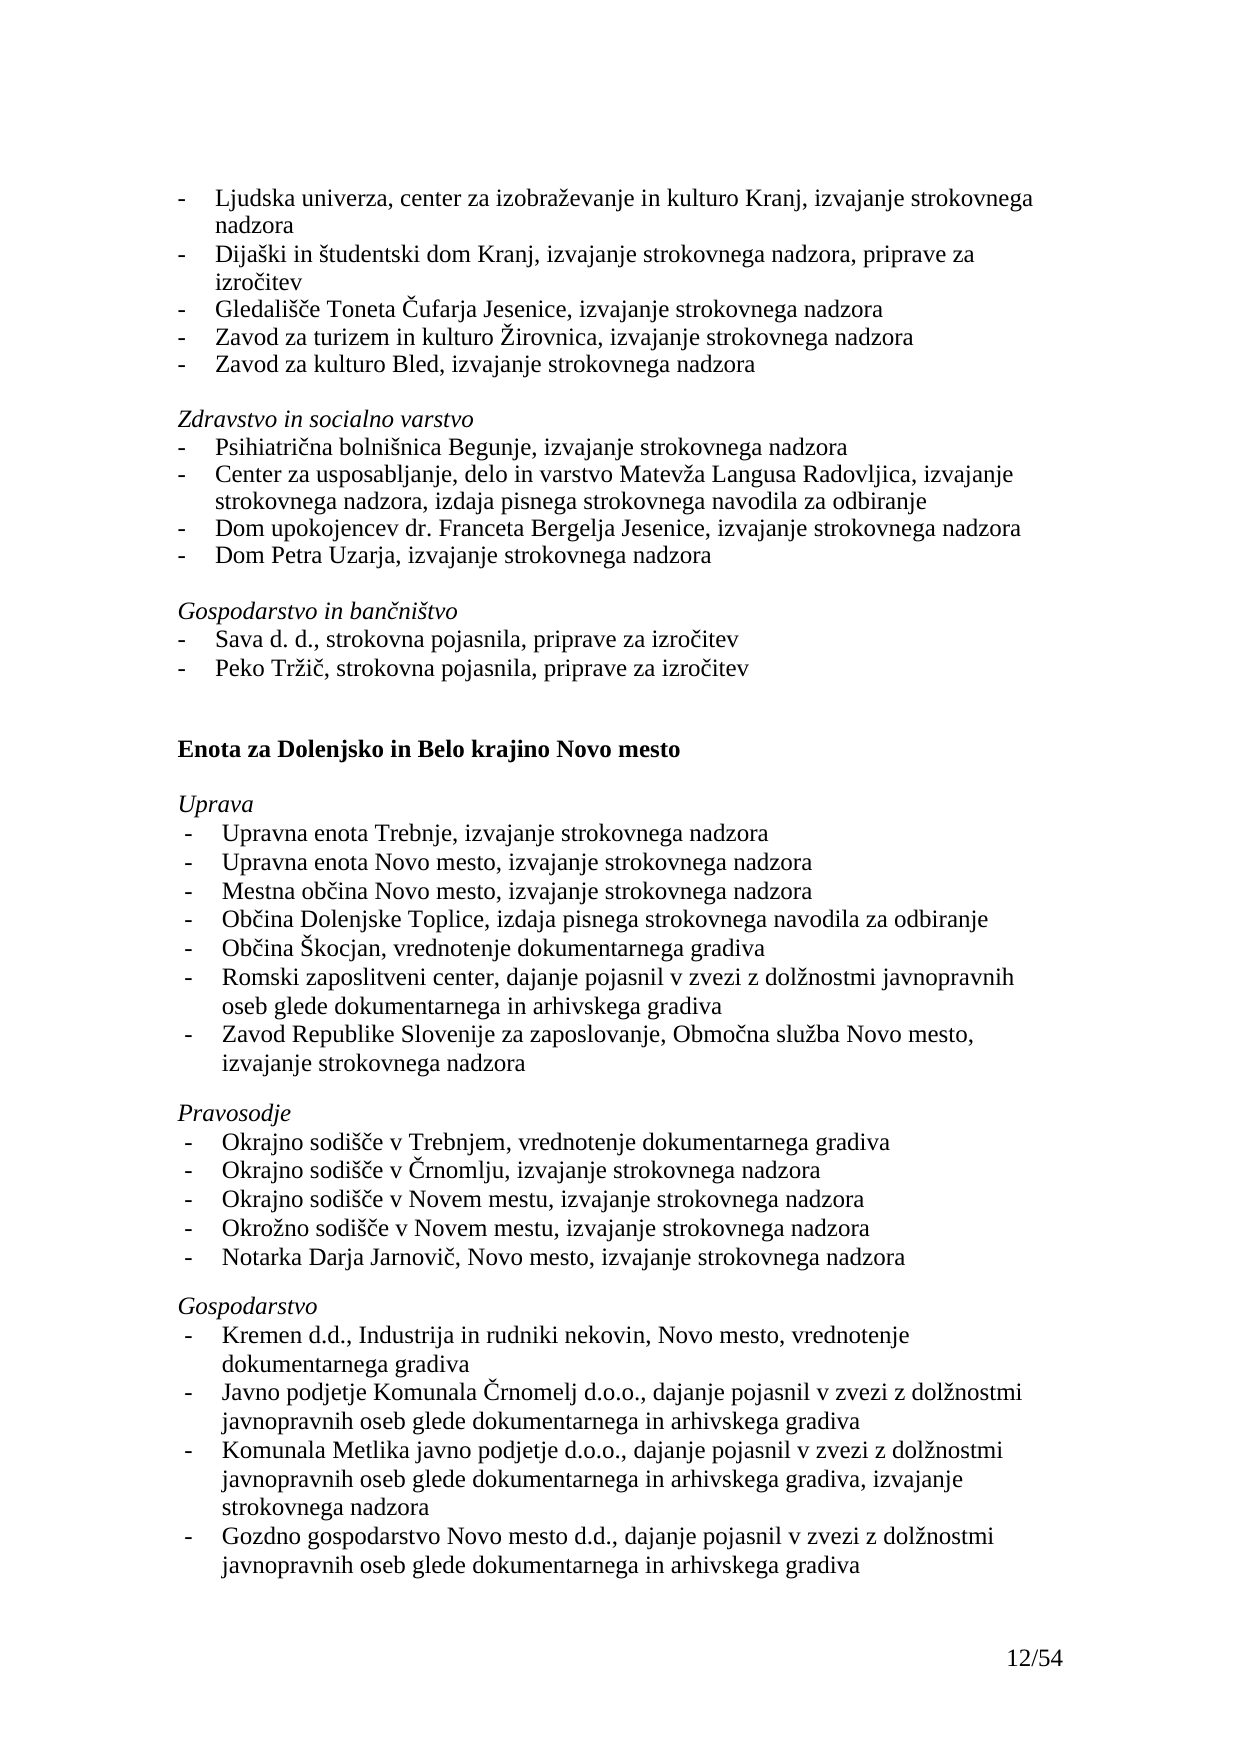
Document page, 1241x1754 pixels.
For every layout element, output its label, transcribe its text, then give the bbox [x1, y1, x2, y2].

list Okrajno sodišče v Trebnjem, vrednotenje dokumentarnega gradiva [184, 1127, 1063, 1155]
list Notarka Darja Jarnovič, Novo mesto, izvajanje strokovnega nadzora [184, 1242, 1063, 1270]
list Zavod Republike Slovenije za zaposlovanje, Območna služba Novo mesto, izvajanje strokovnega nadzora [184, 1019, 1063, 1077]
list Dom Petra Uzarja, izvajanje strokovnega nadzora [177, 542, 1063, 569]
text Enota za Dolenjsko in Belo krajino Novo mesto [177, 735, 1063, 762]
text Gospodarstvo in bančništvo [177, 596, 1063, 624]
list Romski zaposlitveni center, dajanje pojasnil v zvezi z dolžnostmi javnopravnih oseb glede dokumentarnega in arhivskega gradiva [184, 962, 1063, 1019]
list Okrajno sodišče v Črnomlju, izvajanje strokovnega nadzora [184, 1155, 1063, 1184]
list Gledališče Toneta Čufarja Jesenice, izvajanje strokovnega nadzora [177, 296, 1063, 323]
list Psihiatrična bolnišnica Begunje, izvajanje strokovnega nadzora [177, 433, 1063, 460]
list Kremen d.d., Industrija in rudniki nekovin, Novo mesto, vrednotenje dokumentarnega gradiva [184, 1320, 1063, 1377]
text Gospodarstvo [177, 1291, 1063, 1320]
list Gozdno gospodarstvo Novo mesto d.d., dajanje pojasnil v zvezi z dolžnostmi javnopravnih oseb glede dokumentarnega in arhivskega gradiva [184, 1521, 1063, 1579]
list Okrožno sodišče v Novem mestu, izvajanje strokovnega nadzora [184, 1213, 1063, 1242]
list Dom upokojencev dr. Franceta Bergelja Jesenice, izvajanje strokovnega nadzora [177, 514, 1063, 542]
list Občina Dolenjske Toplice, izdaja pisnega strokovnega navodila za odbiranje [184, 904, 1063, 933]
list Upravna enota Trebnje, izvajanje strokovnega nadzora [184, 818, 1063, 847]
list Dijaški in študentski dom Kranj, izvajanje strokovnega nadzora, priprave za izročitev [177, 239, 1063, 296]
list Center za usposabljanje, delo in varstvo Matevža Langusa Radovljica, izvajanje strokovnega nadzora, izdaja pisnega strokovnega navodila za odbiranje [177, 460, 1063, 514]
text Uprava [177, 789, 1063, 818]
list Mestna občina Novo mesto, izvajanje strokovnega nadzora [184, 876, 1063, 904]
list Komunala Metlika javno podjetje d.o.o., dajanje pojasnil v zvezi z dolžnostmi javnopravnih oseb glede dokumentarnega in arhivskega gradiva, izvajanje strokovnega nadzora [184, 1435, 1063, 1521]
list Javno podjetje Komunala Črnomelj d.o.o., dajanje pojasnil v zvezi z dolžnostmi javnopravnih oseb glede dokumentarnega in arhivskega gradiva [184, 1377, 1063, 1435]
list Peko Tržič, strokovna pojasnila, priprave za izročitev [177, 653, 1063, 682]
list Upravna enota Novo mesto, izvajanje strokovnega nadzora [184, 847, 1063, 876]
text Pravosodje [177, 1098, 1063, 1127]
list Ljudska univerza, center za izobraževanje in kulturo Kranj, izvajanje strokovnega nadzora [177, 184, 1063, 239]
list Sava d. d., strokovna pojasnila, priprave za izročitev [177, 624, 1063, 653]
text Zdravstvo in socialno varstvo [177, 404, 1063, 433]
list Okrajno sodišče v Novem mestu, izvajanje strokovnega nadzora [184, 1184, 1063, 1213]
list Občina Škocjan, vrednotenje dokumentarnega gradiva [184, 933, 1063, 962]
list Zavod za turizem in kulturo Žirovnica, izvajanje strokovnega nadzora [177, 323, 1063, 350]
list Zavod za kulturo Bled, izvajanje strokovnega nadzora [177, 350, 1063, 377]
